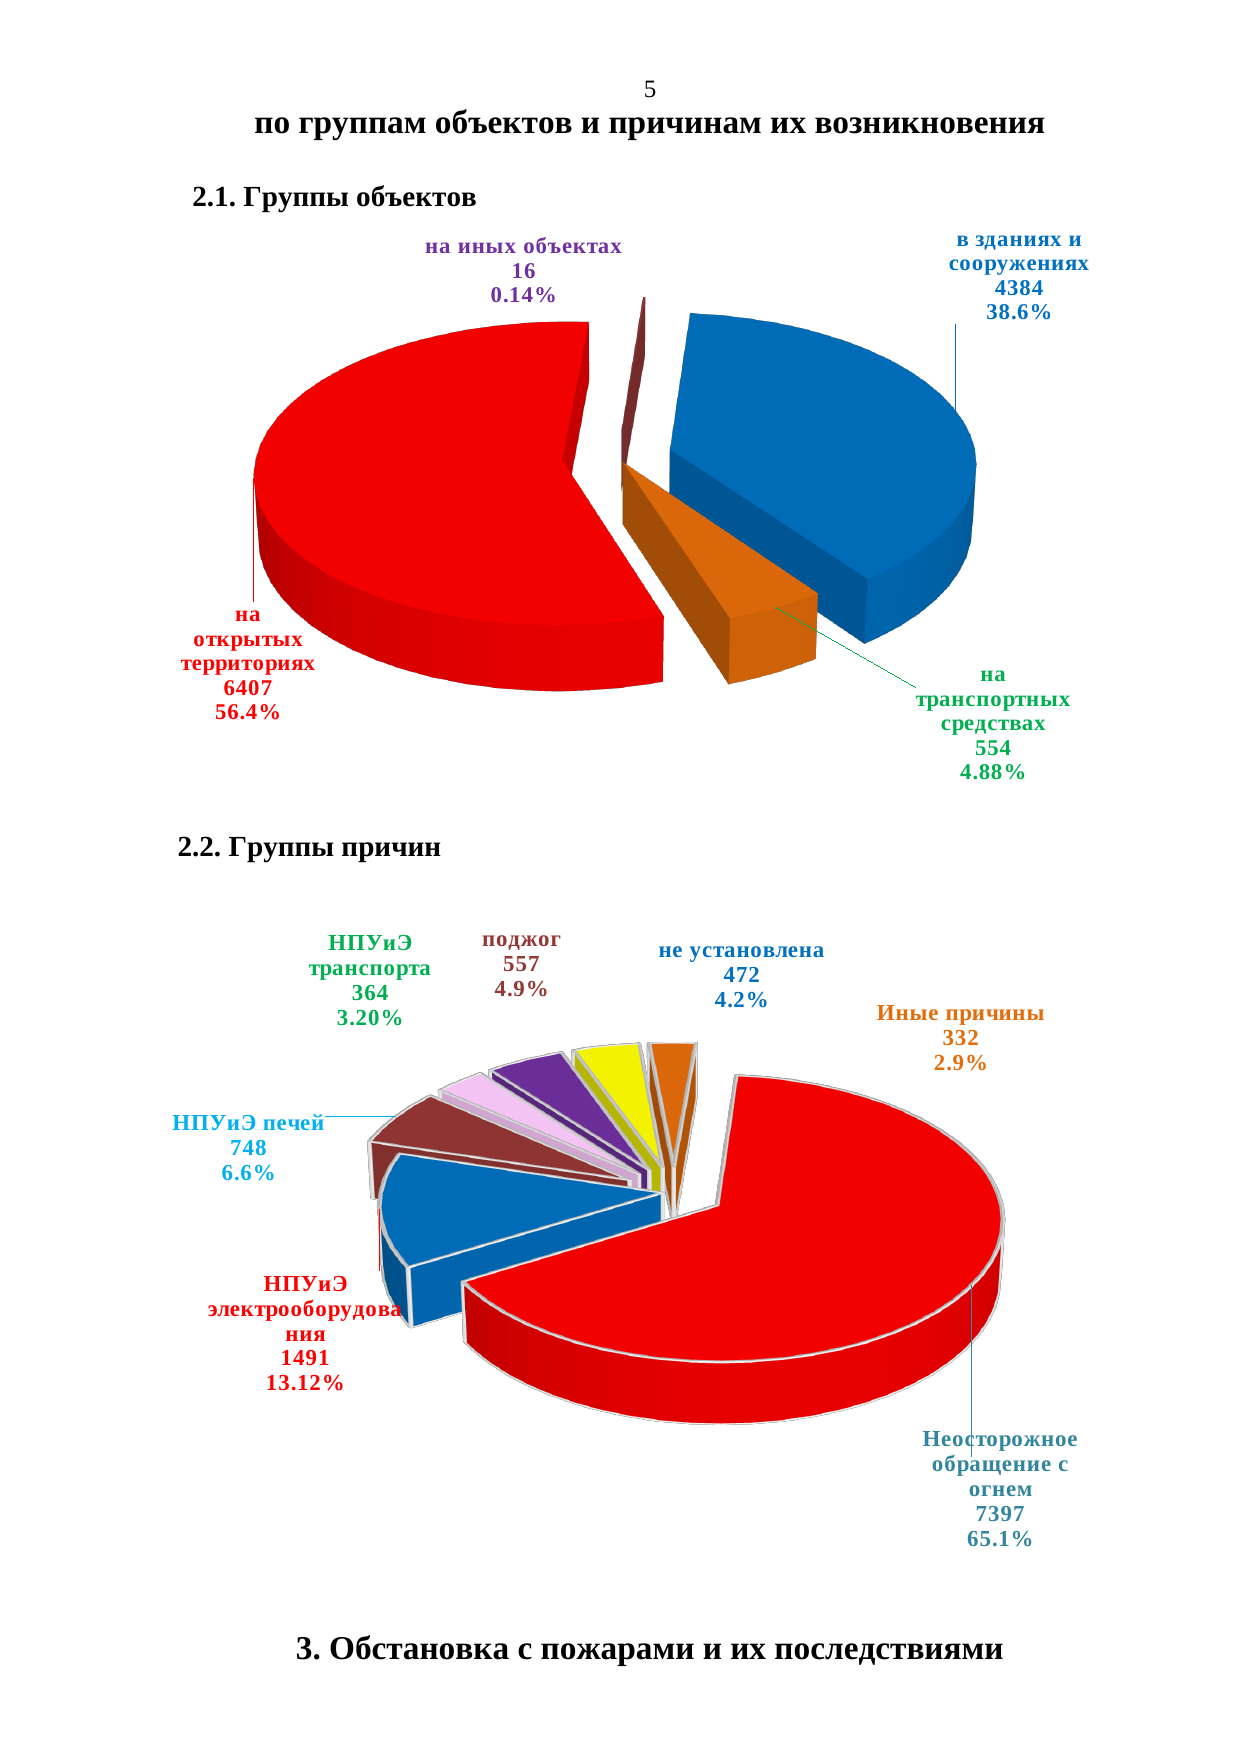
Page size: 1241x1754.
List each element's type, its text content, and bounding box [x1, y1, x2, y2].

text 2.1. Группы объектов [118, 179, 1181, 213]
text 3. Обстановка с пожарами и их последствиями [118, 1628, 1181, 1667]
text 2.2. Группы причин [118, 829, 1181, 863]
text по группам объектов и причинам их возникновения [118, 103, 1181, 141]
